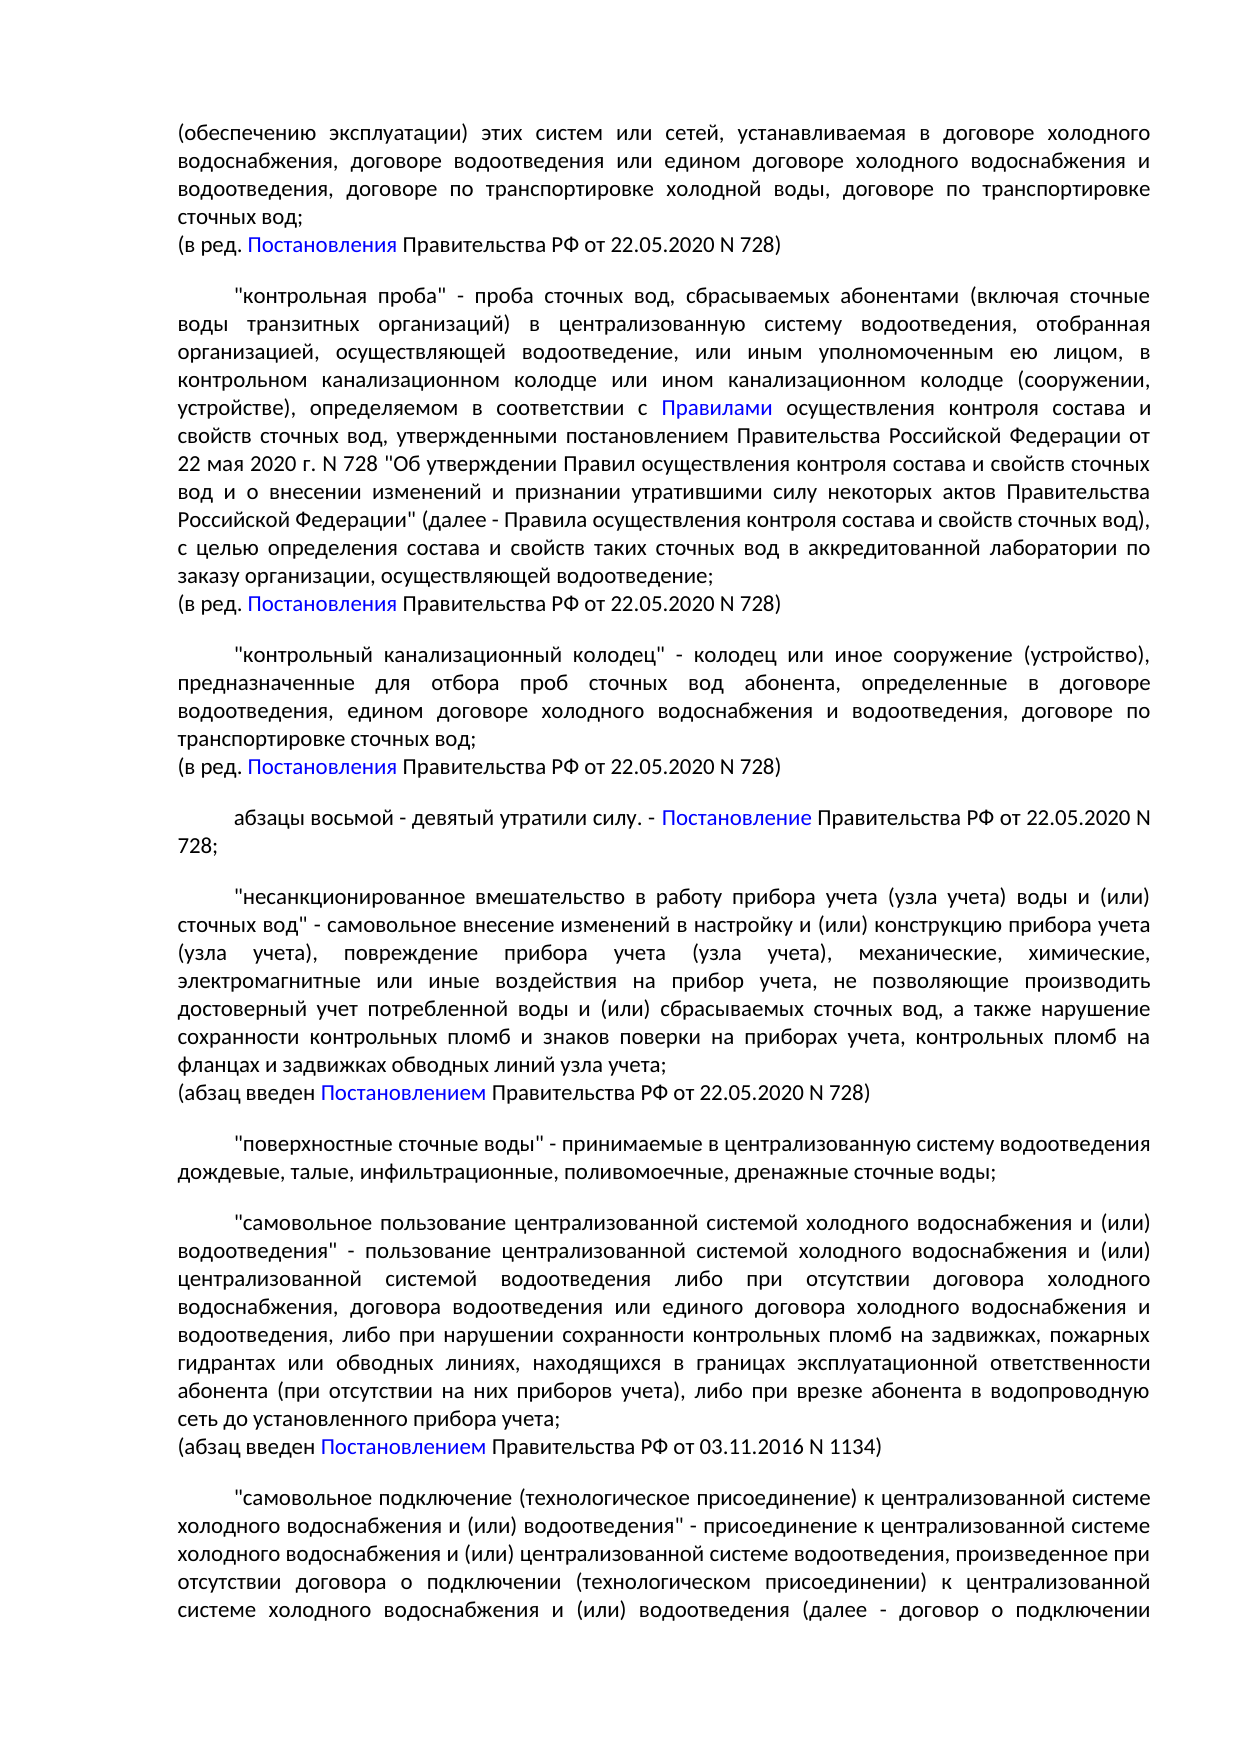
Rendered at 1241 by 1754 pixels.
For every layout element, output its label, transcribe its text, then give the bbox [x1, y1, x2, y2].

text (абзац введен Постановлением Правительства РФ от 03.11.2016 N 1134) [177, 1432, 1152, 1461]
text (в ред. Постановления Правительства РФ от 22.05.2020 N 728) [177, 752, 1152, 780]
text "контрольный канализационный колодец" - колодец или иное сооружение (устройство), предназначенные для отбора проб сточных вод абонента, определенные в договоре водоотведения, едином договоре холодного водоснабжения и водоотведения, договоре по транспортировке сточных вод; [177, 640, 1152, 752]
text (абзац введен Постановлением Правительства РФ от 22.05.2020 N 728) [177, 1078, 1152, 1106]
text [177, 118, 1152, 230]
text (в ред. Постановления Правительства РФ от 22.05.2020 N 728) [177, 589, 1152, 617]
text "несанкционированное вмешательство в работу прибора учета (узла учета) воды и (или) сточных вод" - самовольное внесение изменений в настройку и (или) конструкцию прибора учета (узла учета), повреждение прибора учета (узла учета), механические, химические, электромагнитные или иные воздействия на прибор учета, не позволяющие производить достоверный учет потребленной воды и (или) сбрасываемых сточных вод, а также нарушение сохранности контрольных пломб и знаков поверки на приборах учета, контрольных пломб на фланцах и задвижках обводных линий узла учета; [177, 882, 1152, 1078]
text "контрольная проба" - проба сточных вод, сбрасываемых абонентами (включая сточные воды транзитных организаций) в централизованную систему водоотведения, отобранная организацией, осуществляющей водоотведение, или иным уполномоченным ею лицом, в контрольном канализационном колодце или ином канализационном колодце (сооружении, устройстве), определяемом в соответствии с Правилами осуществления контроля состава и свойств сточных вод, утвержденными постановлением Правительства Российской Федерации от 22 мая 2020 г. N 728 "Об утверждении Правил осуществления контроля состава и свойств сточных вод и о внесении изменений и признании утратившими силу некоторых актов Правительства Российской Федерации" (далее - Правила осуществления контроля состава и свойств сточных вод), с целью определения состава и свойств таких сточных вод в аккредитованной лаборатории по заказу организации, осуществляющей водоотведение; [177, 281, 1152, 589]
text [177, 1483, 1152, 1623]
text абзацы восьмой - девятый утратили силу. - Постановление Правительства РФ от 22.05.2020 N 728; [177, 803, 1152, 859]
text "самовольное пользование централизованной системой холодного водоснабжения и (или) водоотведения" - пользование централизованной системой холодного водоснабжения и (или) централизованной системой водоотведения либо при отсутствии договора холодного водоснабжения, договора водоотведения или единого договора холодного водоснабжения и водоотведения, либо при нарушении сохранности контрольных пломб на задвижках, пожарных гидрантах или обводных линиях, находящихся в границах эксплуатационной ответственности абонента (при отсутствии на них приборов учета), либо при врезке абонента в водопроводную сеть до установленного прибора учета; [177, 1208, 1152, 1432]
text "поверхностные сточные воды" - принимаемые в централизованную систему водоотведения дождевые, талые, инфильтрационные, поливомоечные, дренажные сточные воды; [177, 1129, 1152, 1185]
text (в ред. Постановления Правительства РФ от 22.05.2020 N 728) [177, 230, 1152, 258]
